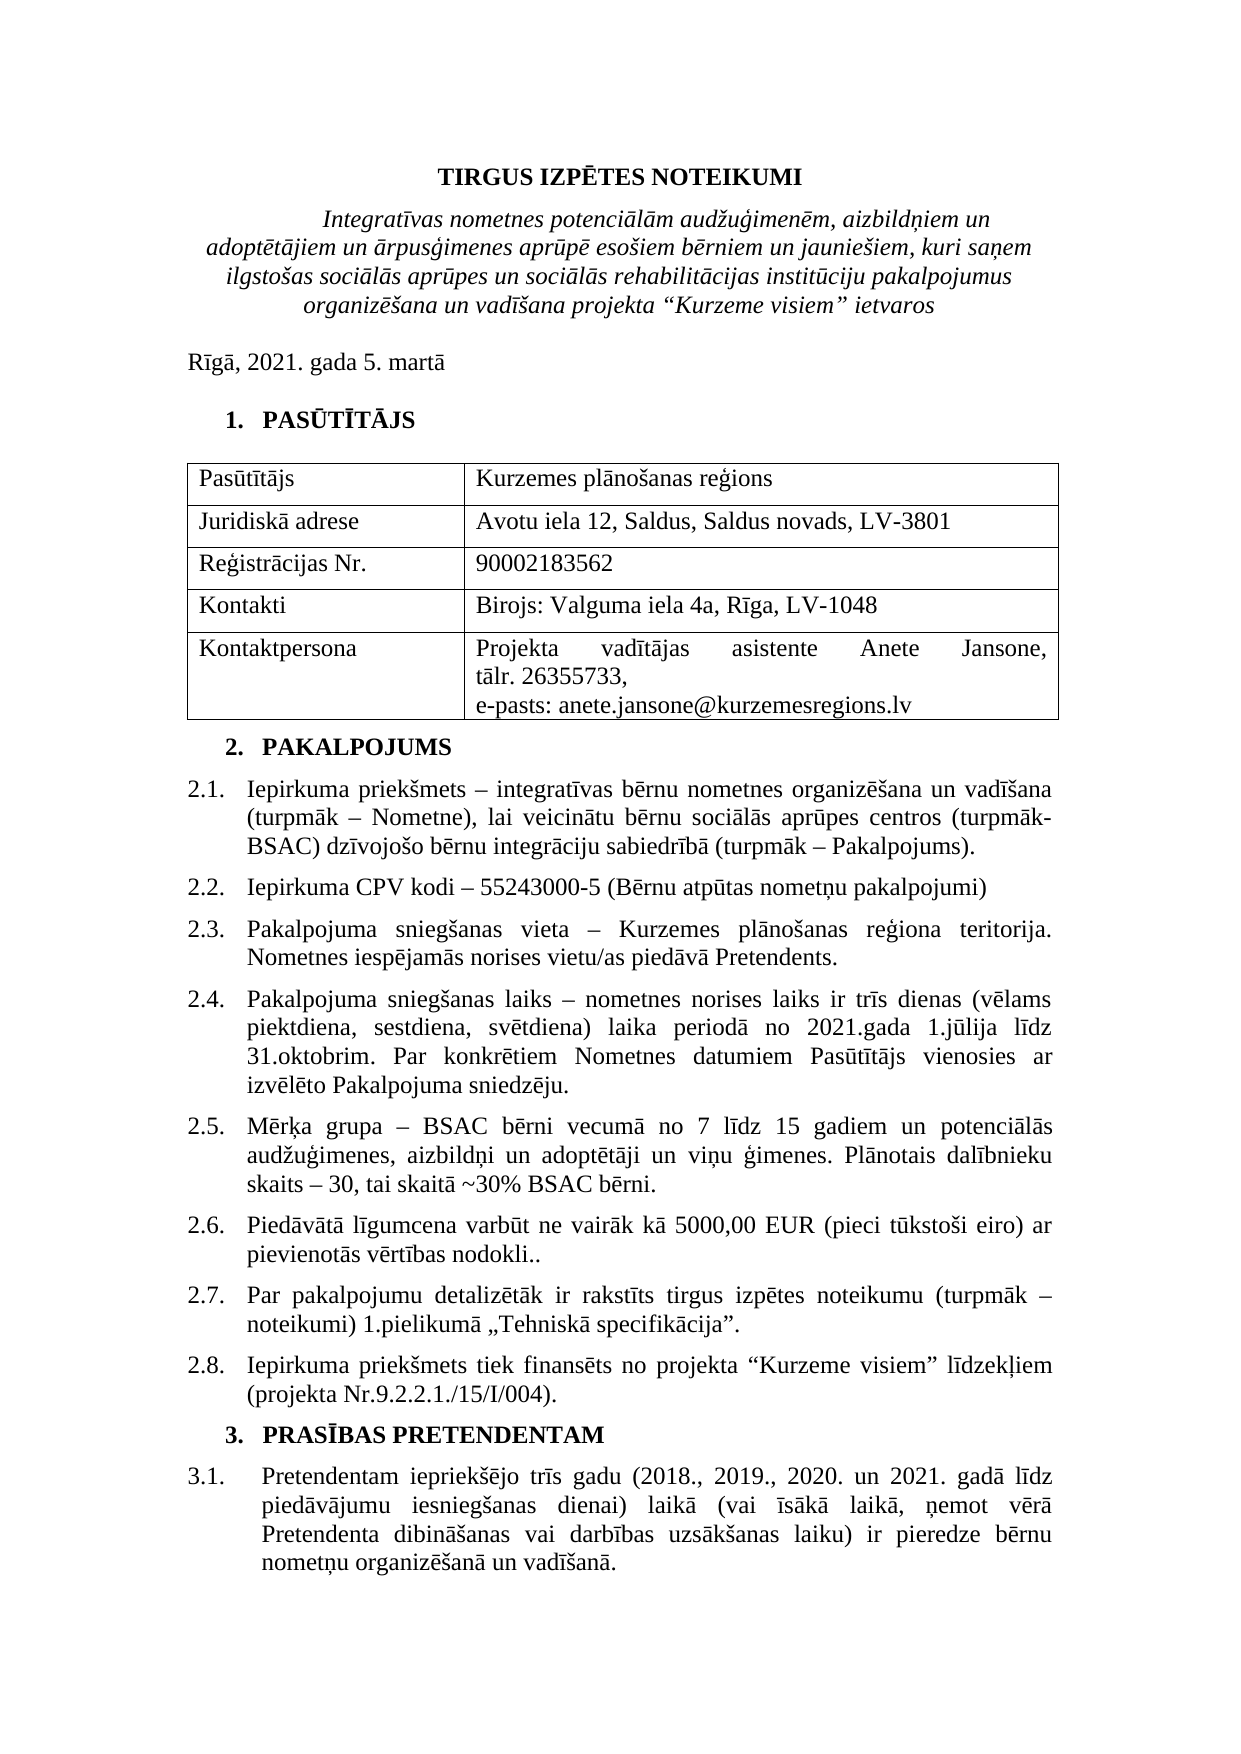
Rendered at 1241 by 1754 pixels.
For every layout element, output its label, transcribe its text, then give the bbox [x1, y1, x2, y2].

text Rīgā, 2021. gada 5. martā [187, 347, 1053, 376]
list Par pakalpojumu detalizētāk ir rakstīts tirgus izpētes noteikumu (turpmāk – noteikumi) 1.pielikumā „Tehniskā specifikācija”. [187, 1280, 1053, 1337]
text Integratīvas nometnes potenciālām audžuģimenēm, aizbildņiem un adoptētājiem un ārpusģimenes aprūpē esošiem bērniem un jauniešiem, kuri saņem ilgstošas sociālās aprūpes un sociālās rehabilitācijas institūciju pakalpojumus organizēšana un vadīšana projekta “Kurzeme visiem” ietvaros [187, 204, 1053, 319]
list Iepirkuma priekšmets – integratīvas bērnu nometnes organizēšana un vadīšana (turpmāk – Nometne), lai veicinātu bērnu sociālās aprūpes centros (turpmāk-BSAC) dzīvojošo bērnu integrāciju sabiedrībā (turpmāk – Pakalpojums). [187, 774, 1053, 860]
list PRASĪBAS PRETENDENTAM [225, 1420, 1053, 1449]
table_header Pasūtītājs [188, 464, 464, 505]
table_header Kurzemes plānošanas reģions [465, 464, 1058, 505]
table_cell Kontakti [188, 590, 464, 632]
list Iepirkuma priekšmets tiek finansēts no projekta “Kurzeme visiem” līdzekļiem (projekta Nr.9.2.2.1./15/I/004). [187, 1350, 1053, 1407]
table_cell Kontaktpersona [188, 633, 464, 719]
list Pakalpojuma sniegšanas laiks – nometnes norises laiks ir trīs dienas (vēlams piektdiena, sestdiena, svētdiena) laika periodā no 2021.gada 1.jūlija līdz 31.oktobrim. Par konkrētiem Nometnes datumiem Pasūtītājs vienosies ar izvēlēto Pakalpojuma sniedzēju. [187, 984, 1053, 1099]
list Pakalpojuma sniegšanas vieta – Kurzemes plānošanas reģiona teritorija. Nometnes iespējamās norises vietu/as piedāvā Pretendents. [187, 914, 1053, 971]
table_cell Avotu iela 12, Saldus, Saldus novads, LV-3801 [465, 506, 1058, 547]
list Pretendentam iepriekšējo trīs gadu (2018., 2019., 2020. un 2021. gadā līdz piedāvājumu iesniegšanas dienai) laikā (vai īsākā laikā, ņemot vērā Pretendenta dibināšanas vai darbības uzsākšanas laiku) ir pieredze bērnu nometņu organizēšanā un vadīšanā. [187, 1461, 1053, 1576]
list Iepirkuma CPV kodi – 55243000-5 (Bērnu atpūtas nometņu pakalpojumi) [187, 872, 1053, 901]
table_cell Reģistrācijas Nr. [188, 548, 464, 589]
table_cell Projekta vadītājas asistente Anete Jansone, tālr. 26355733, e-pasts: anete.jansone@kurzemesregions.lv [465, 633, 1058, 719]
list Piedāvātā līgumcena varbūt ne vairāk kā 5000,00 EUR (pieci tūkstoši eiro) ar pievienotās vērtības nodokli.. [187, 1210, 1053, 1267]
table_cell Birojs: Valguma iela 4a, Rīga, LV-1048 [465, 590, 1058, 632]
table_cell 90002183562 [465, 548, 1058, 589]
table_cell Juridiskā adrese [188, 506, 464, 547]
list PASŪTĪTĀJS [225, 405, 1053, 434]
text TIRGUS IZPĒTES NOTEIKUMI [187, 162, 1053, 191]
list PAKALPOJUMS [225, 732, 1053, 761]
list Mērķa grupa – BSAC bērni vecumā no 7 līdz 15 gadiem un potenciālās audžuģimenes, aizbildņi un adoptētāji un viņu ģimenes. Plānotais dalībnieku skaits – 30, tai skaitā ~30% BSAC bērni. [187, 1111, 1053, 1197]
